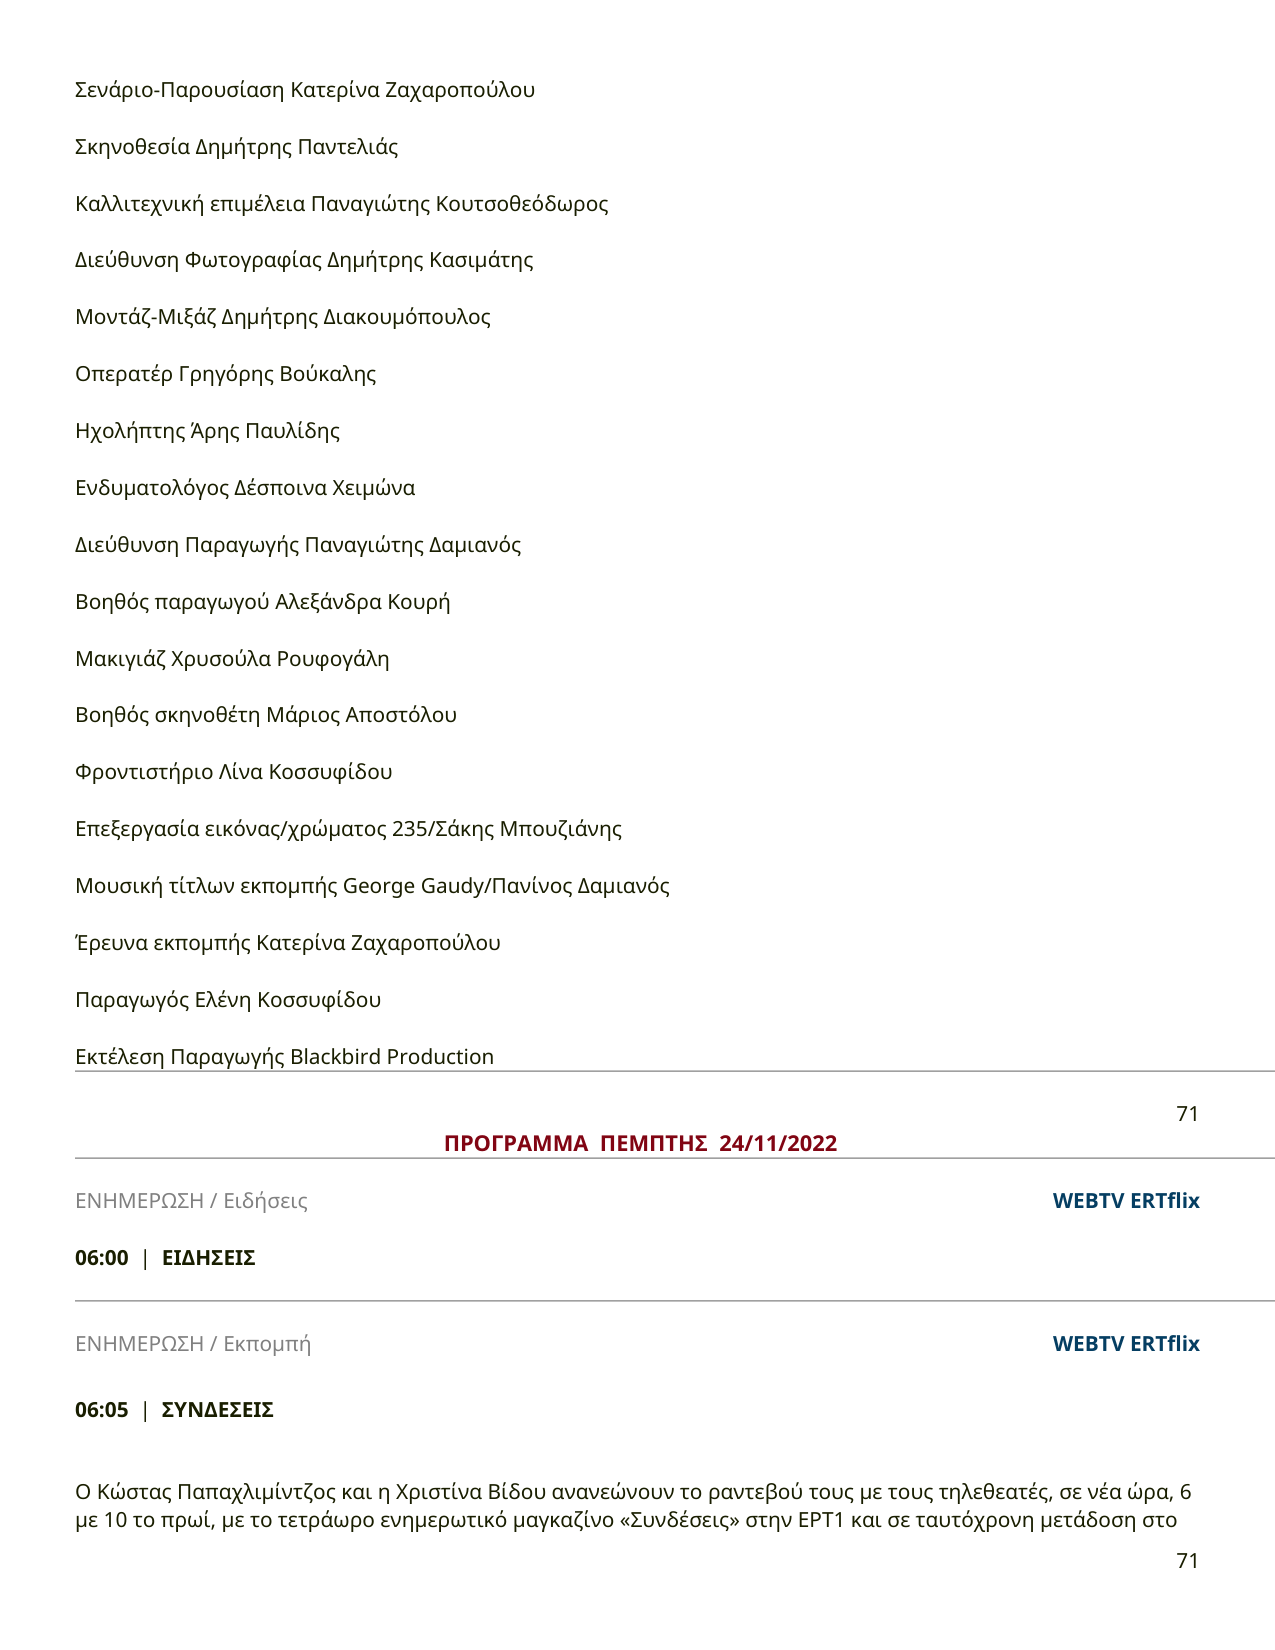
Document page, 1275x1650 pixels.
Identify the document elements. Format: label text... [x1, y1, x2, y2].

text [75, 1477, 1200, 1534]
table_header WEBTV ERTflix [638, 1186, 1200, 1214]
table_header WEBTV ERTflix [638, 1329, 1200, 1357]
text ΠΡΟΓΡΑΜΜΑ ΠΕΜΠΤΗΣ 24/11/2022 [75, 1127, 1200, 1157]
text 06:05 | ΣΥΝΔΕΣΕΙΣ [75, 1357, 1200, 1452]
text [75, 75, 1200, 1070]
table_header ΕΝΗΜΕΡΩΣΗ / Εκπομπή [75, 1329, 637, 1357]
text 06:00 | ΕΙΔΗΣΕΙΣ [75, 1214, 1200, 1300]
table_header ΕΝΗΜΕΡΩΣΗ / Ειδήσεις [75, 1186, 637, 1214]
